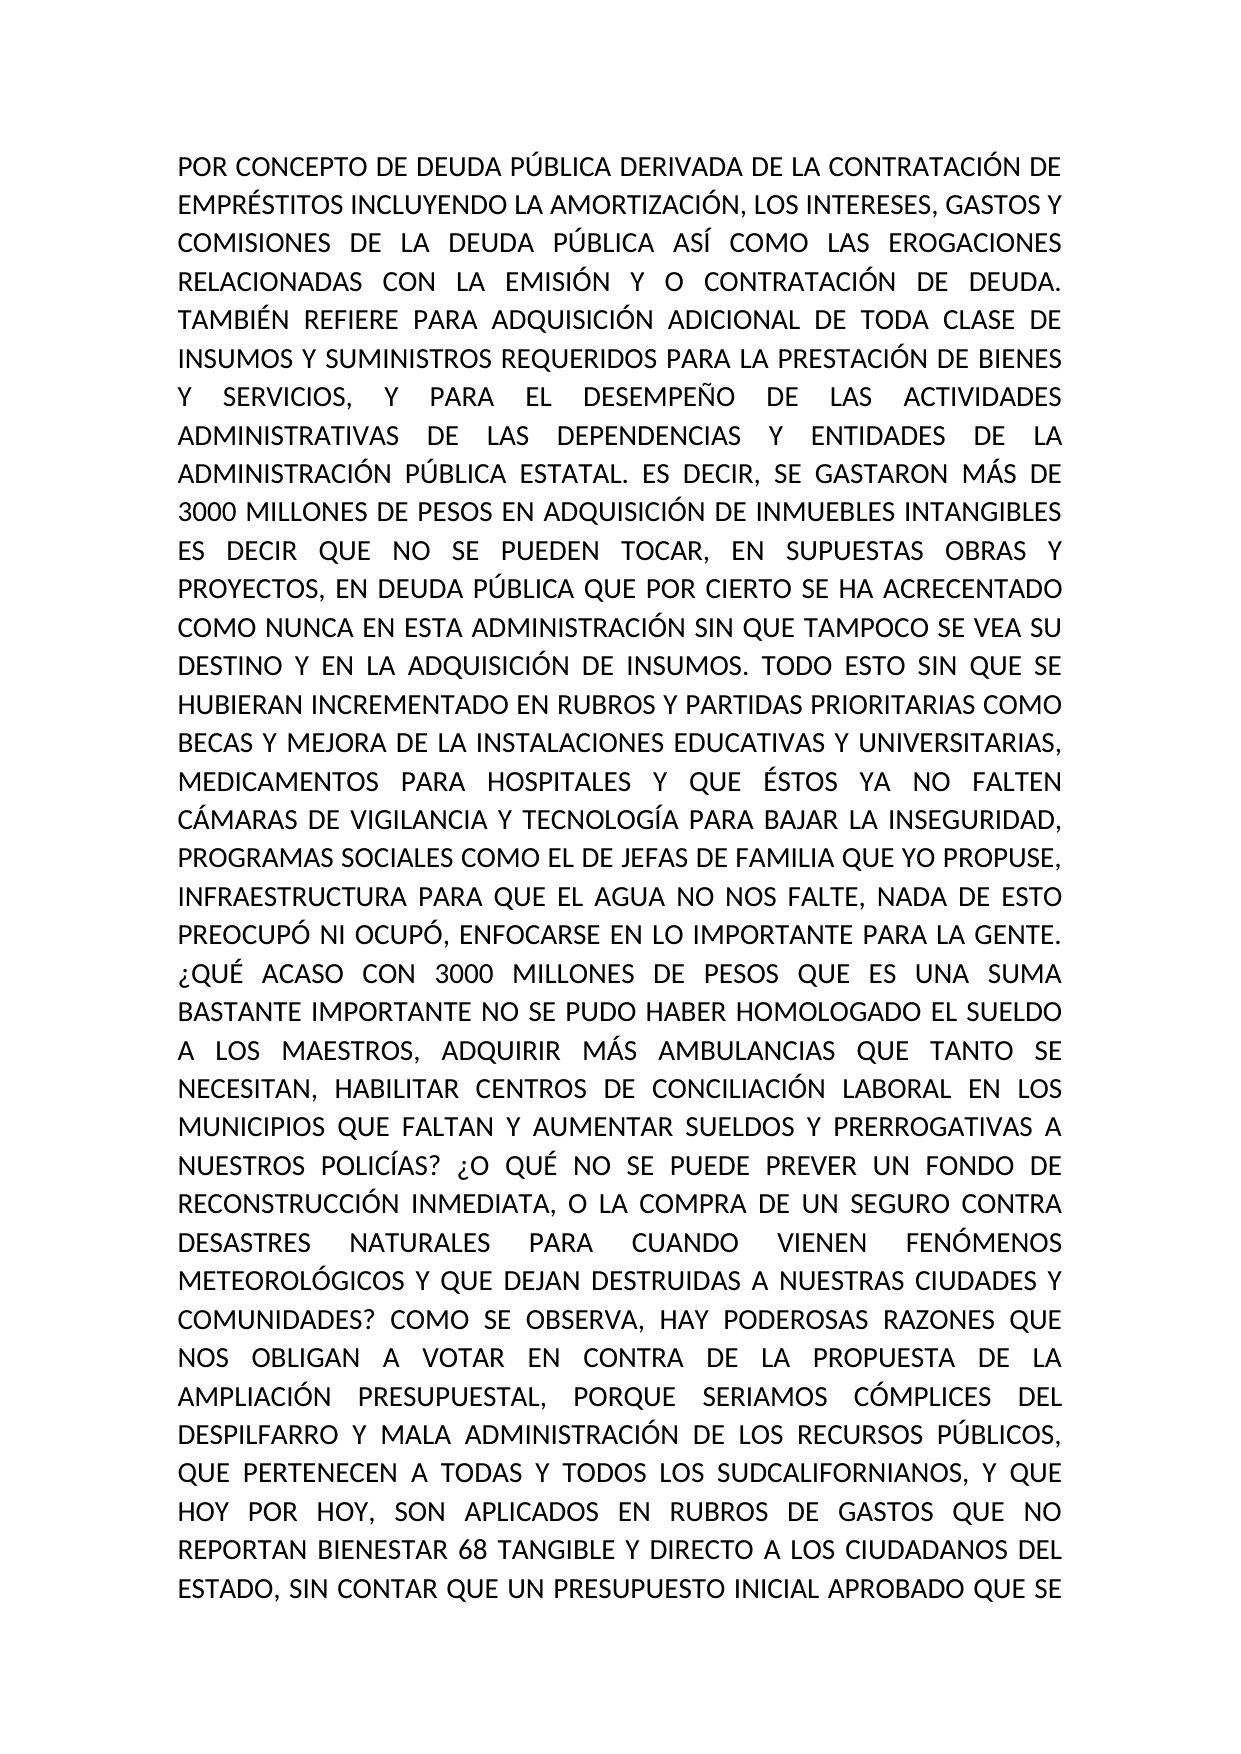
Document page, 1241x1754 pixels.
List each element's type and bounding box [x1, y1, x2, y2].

text [177, 148, 1063, 1605]
